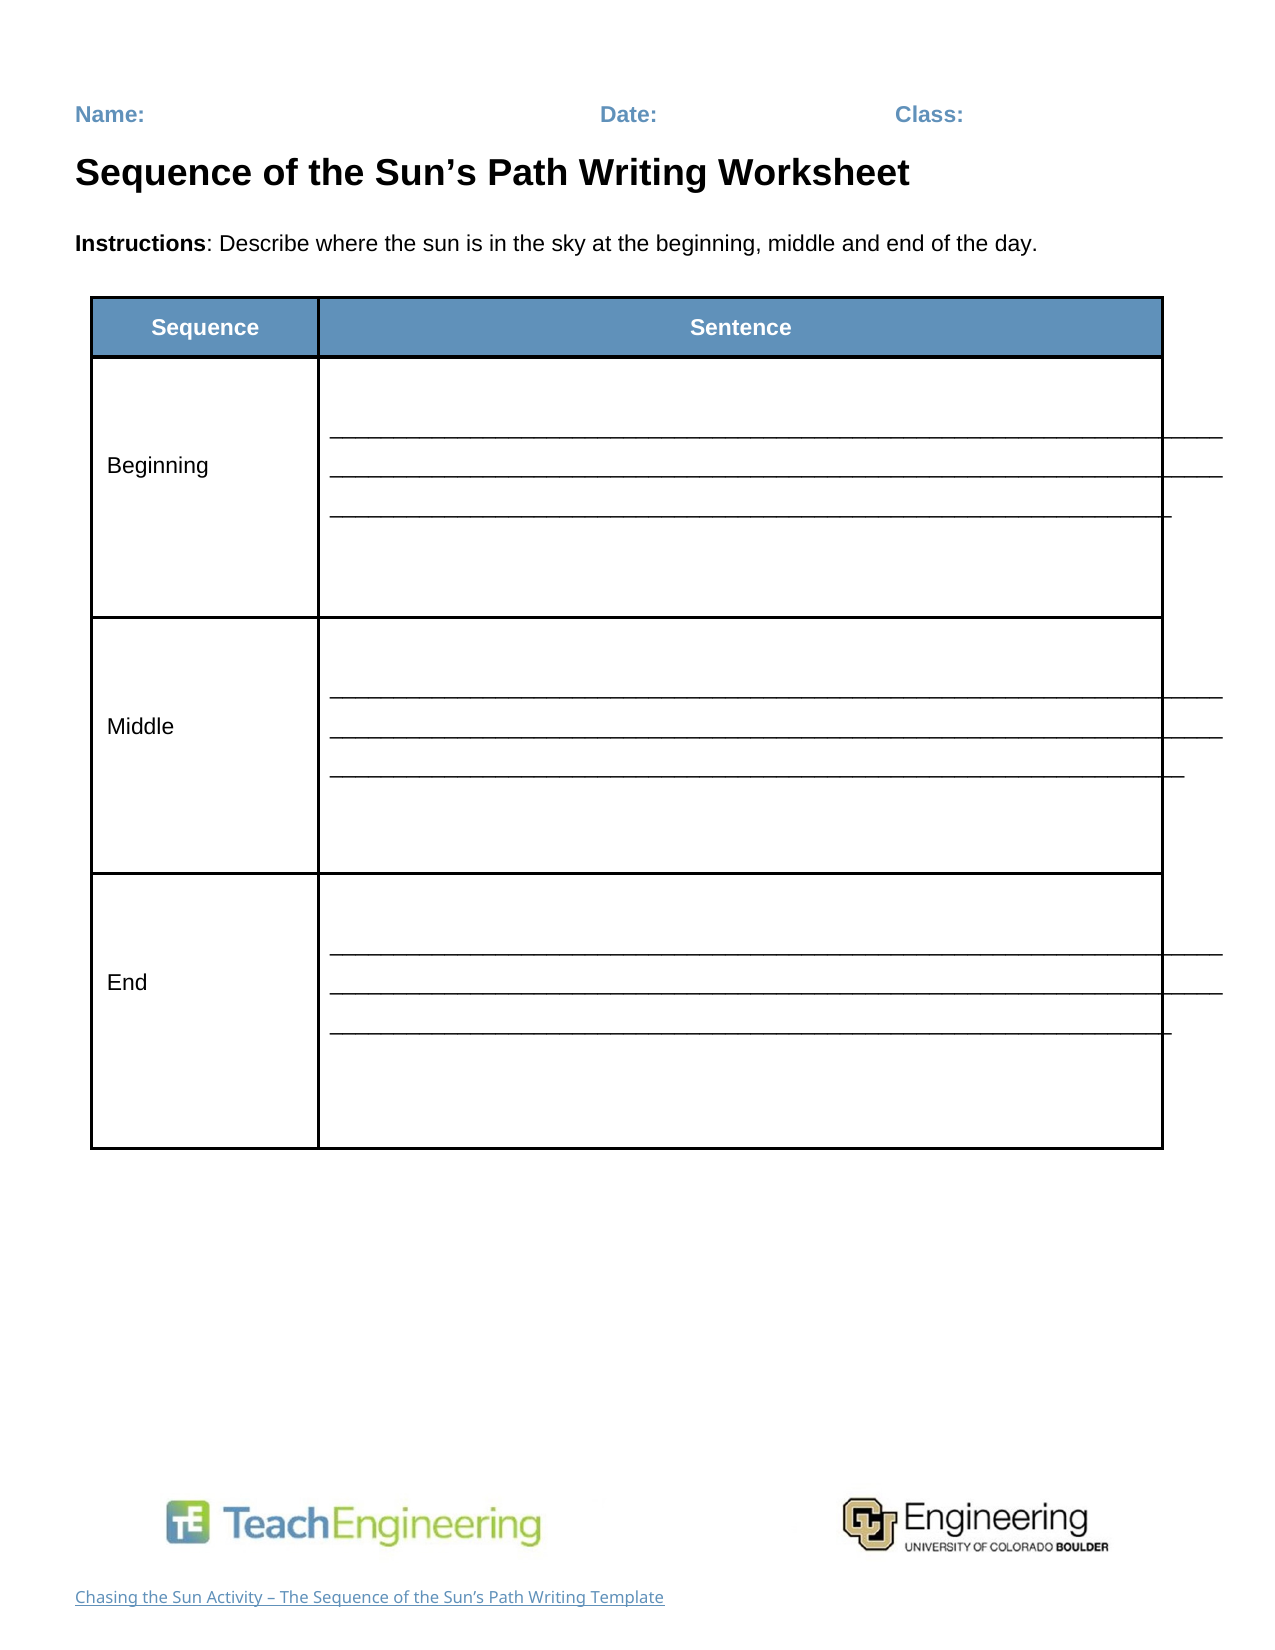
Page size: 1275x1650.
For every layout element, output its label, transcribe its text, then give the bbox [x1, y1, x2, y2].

table_cell ______________________________________________________________________________________________________________________________________________________________________________________________________________ [320, 359, 1161, 616]
table_header Sequence [93, 299, 317, 355]
table_cell End [93, 875, 317, 1147]
table_header Sentence [320, 299, 1161, 355]
table_cell ______________________________________________________________________________________________________________________________________________________________________________________________________________ [320, 875, 1161, 1147]
table_cell Middle [93, 619, 317, 872]
picture [150, 1483, 1125, 1571]
text Sequence of the Sun’s Path Writing Worksheet [75, 150, 1200, 193]
table_cell Beginning [93, 359, 317, 616]
table_cell _______________________________________________________________________________________________________________________________________________________________________________________________________________ [320, 619, 1161, 872]
text Instructions: Describe where the sun is in the sky at the beginning, middle and end of the day. [75, 230, 1200, 256]
